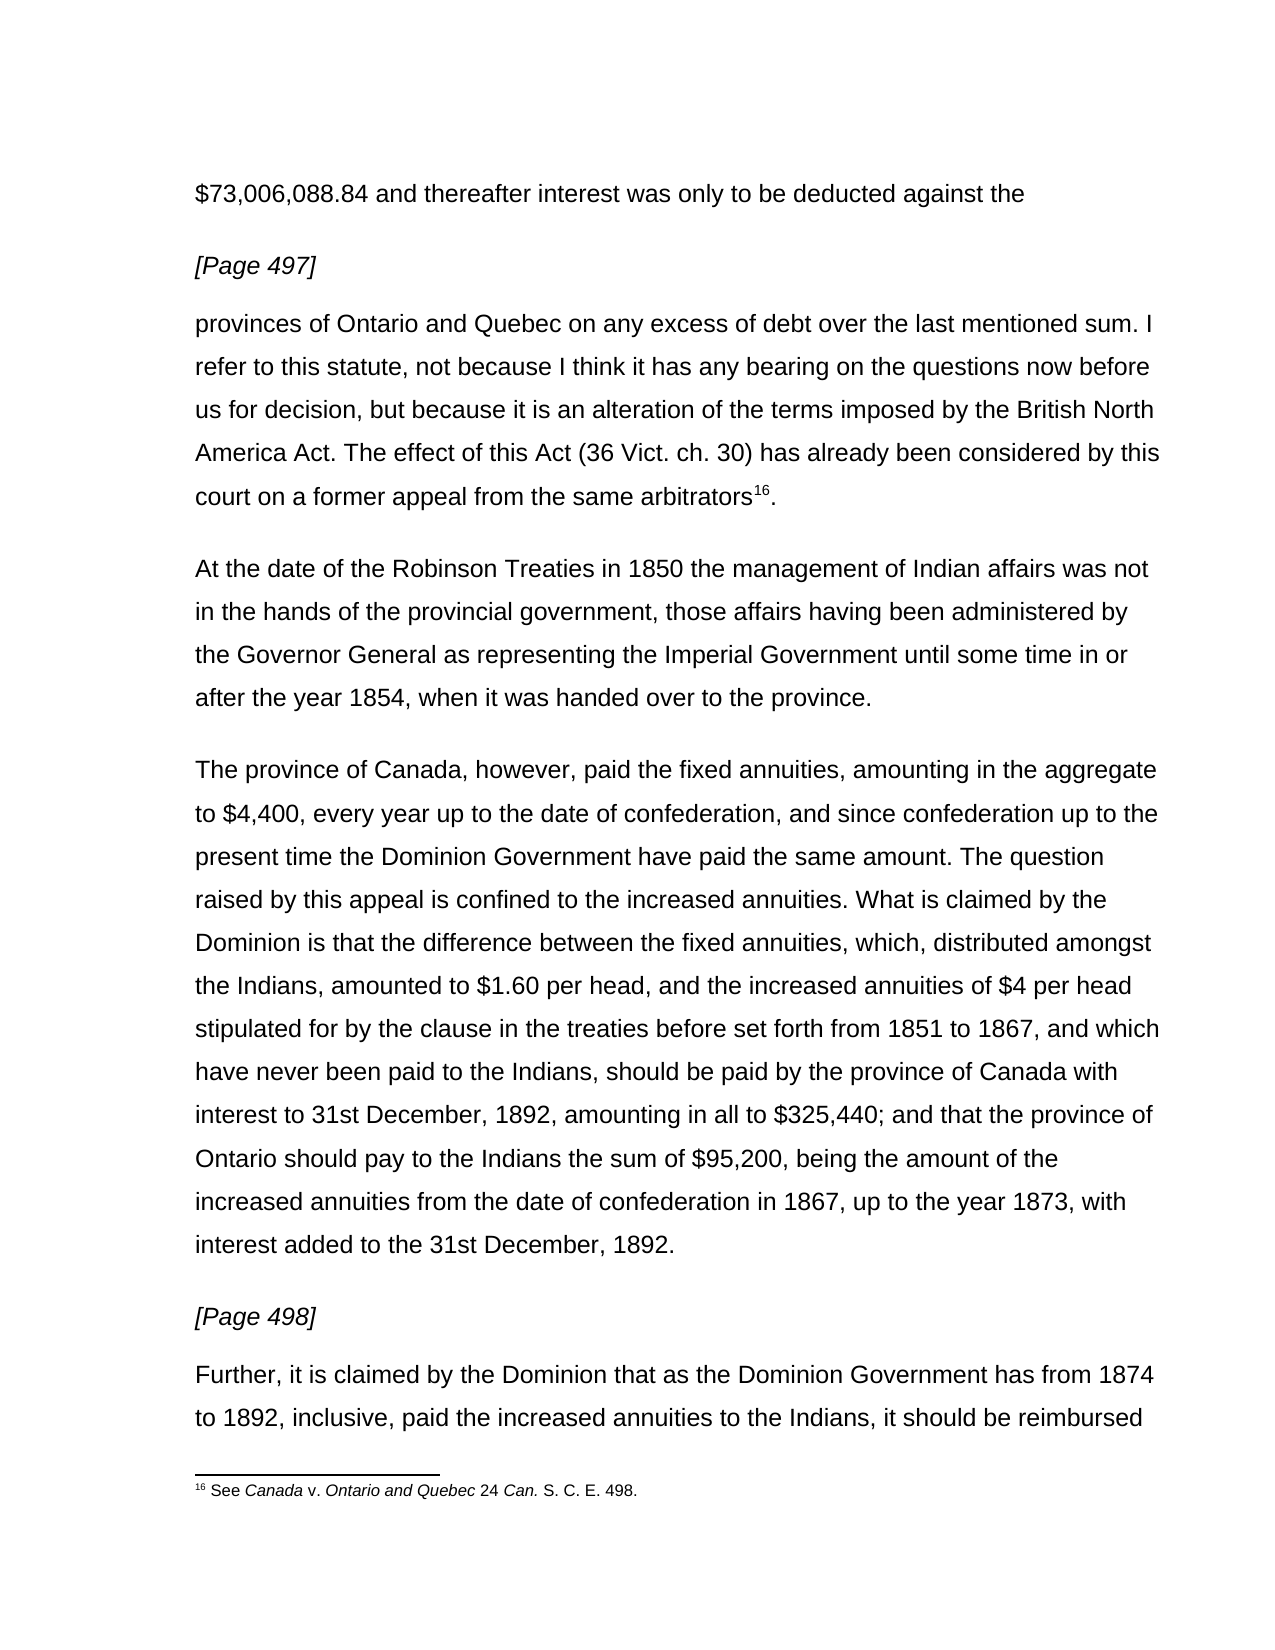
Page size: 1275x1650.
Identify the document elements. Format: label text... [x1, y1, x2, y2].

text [195, 179, 1170, 207]
text [Page 498] [195, 1302, 1170, 1331]
text The province of Canada, however, paid the fixed annuities, amounting in the aggregate to $4,400, every year up to the date of confederation, and since confederation up to the present time the Dominion Government have paid the same amount. The question raised by this appeal is confined to the increased annuities. What is claimed by the Dominion is that the difference between the fixed annuities, which, distributed amongst the Indians, amounted to $1.60 per head, and the increased annuities of $4 per head stipulated for by the clause in the treaties before set forth from 1851 to 1867, and which have never been paid to the Indians, should be paid by the province of Canada with interest to 31st December, 1892, amounting in all to $325,440; and that the province of Ontario should pay to the Indians the sum of $95,200, being the amount of the increased annuities from the date of confederation in 1867, up to the year 1873, with interest added to the 31st December, 1892. [195, 755, 1170, 1258]
text At the date of the Robinson Treaties in 1850 the management of Indian affairs was not in the hands of the provincial government, those affairs having been administered by the Governor General as representing the Imperial Government until some time in or after the year 1854, when it was handed over to the province. [195, 554, 1170, 712]
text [195, 1360, 1170, 1432]
text provinces of Ontario and Quebec on any excess of debt over the last mentioned sum. I refer to this statute, not because I think it has any bearing on the questions now before us for decision, but because it is an alteration of the terms imposed by the British North America Act. The effect of this Act (36 Vict. ch. 30) has already been considered by this court on a former appeal from the same arbitrators. [195, 309, 1170, 510]
text [Page 497] [195, 251, 1170, 280]
